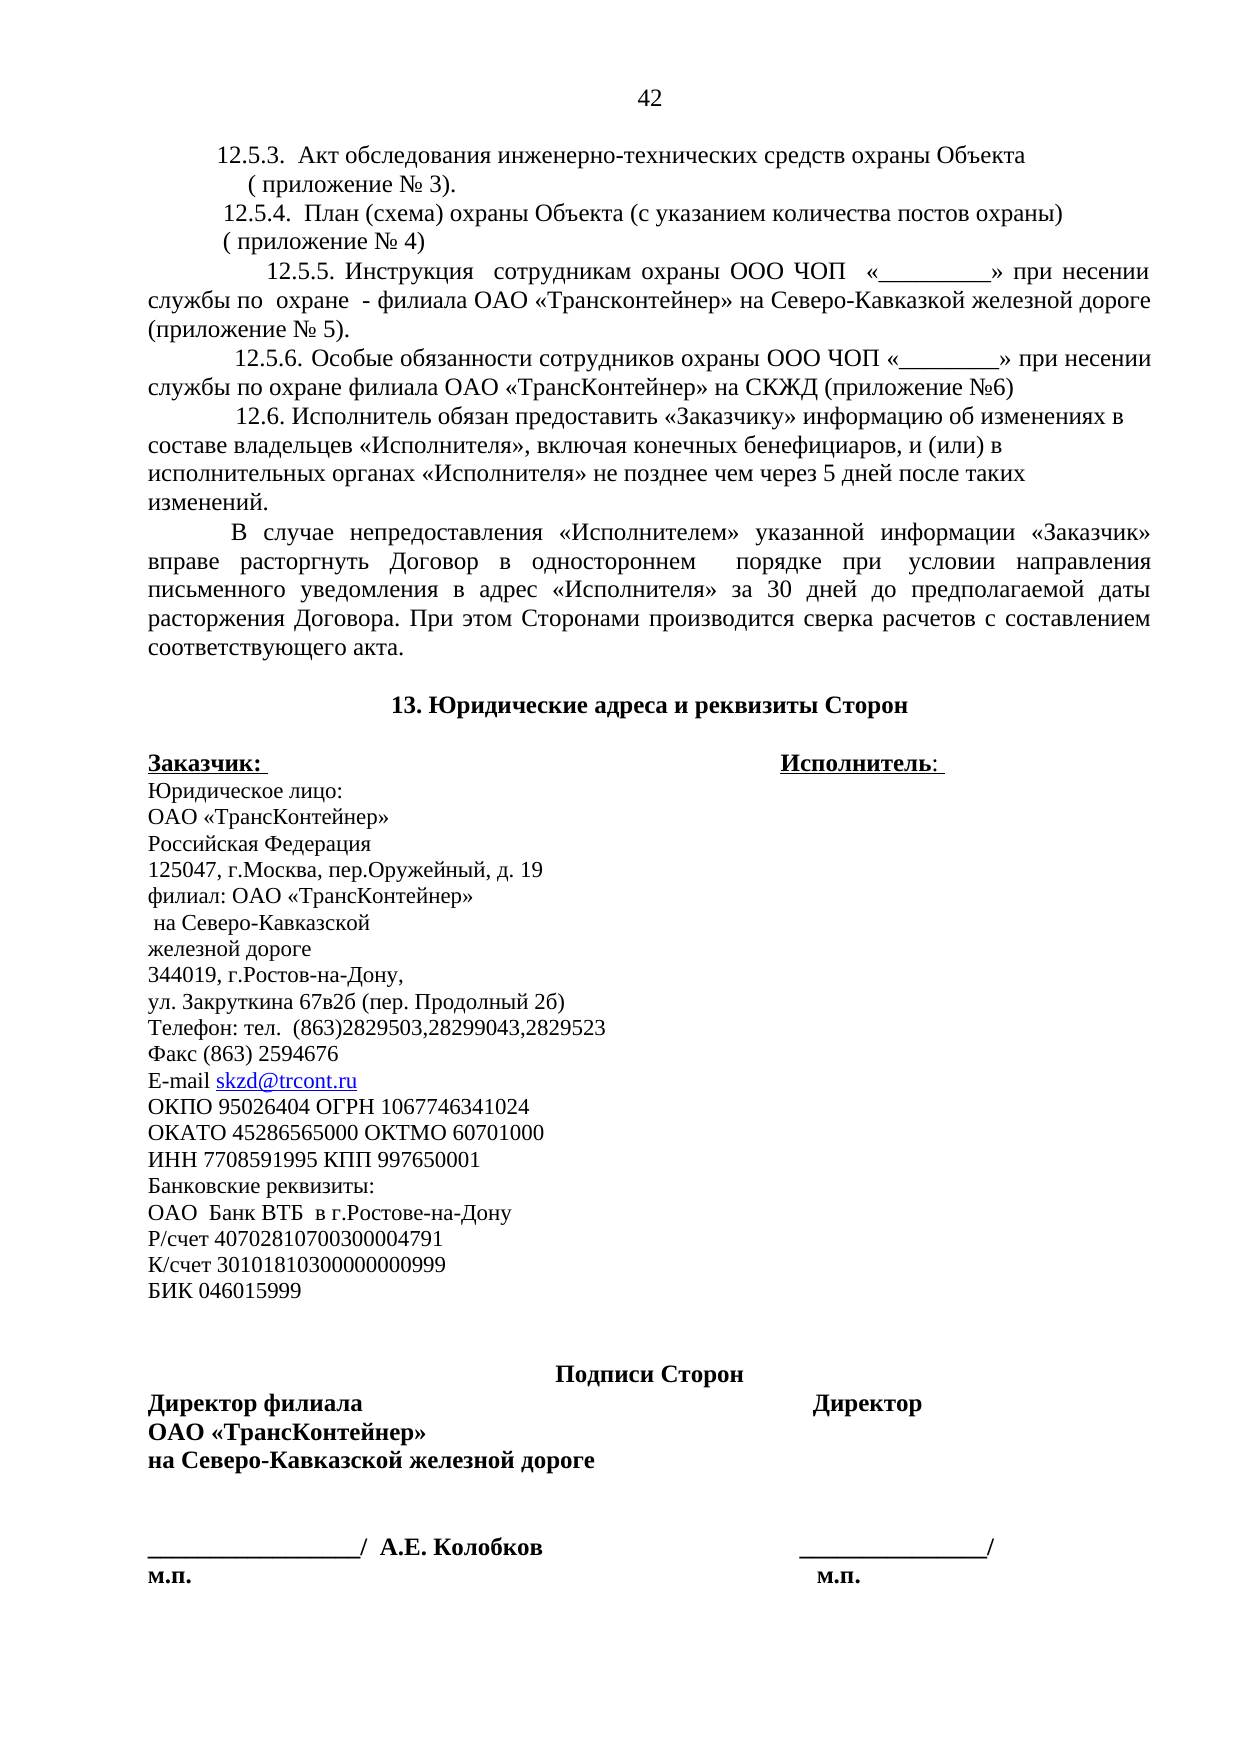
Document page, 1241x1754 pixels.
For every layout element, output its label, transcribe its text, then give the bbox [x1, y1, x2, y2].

text Факс (863) 2594676 [148, 1040, 1152, 1067]
text железной дороге [148, 935, 1152, 961]
text 12.5.3. Акт обследования инженерно-технических средств охраны Объекта [148, 140, 1152, 169]
text 12.5.4. План (схема) охраны Объекта (с указанием количества постов охраны) [148, 198, 1152, 226]
text 12.6. Исполнитель обязан предоставить «Заказчику» информацию об изменениях в составе владельцев «Исполнителя», включая конечных бенефициаров, и (или) в исполнительных органах «Исполнителя» не позднее чем через 5 дней после таких изменений. [148, 401, 1152, 516]
text К/счет 30101810300000000999 [148, 1251, 1152, 1278]
text E-mail skzd@trcont.ru [148, 1067, 1152, 1093]
text на Северо-Кавказской [148, 909, 1152, 935]
text ул. Закруткина 67в2б (пер. Продолный 2б) [148, 988, 1152, 1014]
text ОКАТО 45286565000 ОКТМО 60701000 [148, 1119, 1152, 1146]
text ИНН 7708591995 КПП 997650001 [148, 1146, 1152, 1172]
text 12.5.5. Инструкция сотрудникам охраны ООО ЧОП «_________» при несении службы по охране - филиала ОАО «Трансконтейнер» на Северо-Кавказкой железной дороге (приложение № 5). [148, 256, 1152, 342]
text Заказчик: Исполнитель: [148, 748, 1152, 777]
text 344019, г.Ростов-на-Дону, [148, 961, 1152, 988]
text 12.5.6. Особые обязанности сотрудников охраны ООО ЧОП «________» при несении службы по охране филиала ОАО «ТрансКонтейнер» на СКЖД (приложение №6) [148, 343, 1152, 401]
text Телефон: тел. (863)2829503,28299043,2829523 [148, 1014, 1152, 1040]
text ОАО «ТрансКонтейнер» [148, 803, 1152, 829]
text ОАО Банк ВТБ в г.Ростове-на-Дону [148, 1198, 1152, 1225]
text на Северо-Кавказской железной дороге [148, 1445, 1152, 1474]
text _________________/ А.Е. Колобков _______________/ [148, 1532, 1152, 1560]
text БИК 046015999 [148, 1278, 1152, 1304]
text Юридическое лицо: [148, 777, 1152, 803]
text В случае непредоставления «Исполнителем» указанной информации «Заказчик» вправе расторгнуть Договор в одностороннем порядке при условии направления письменного уведомления в адрес «Исполнителя» за 30 дней до предполагаемой даты расторжения Договора. При этом Сторонами производится сверка расчетов с составлением соответствующего акта. [148, 517, 1152, 661]
text Подписи Сторон [148, 1359, 1152, 1388]
text филиал: ОАО «ТрансКонтейнер» [148, 882, 1152, 909]
text 125047, г.Москва, пер.Оружейный, д. 19 [148, 856, 1152, 882]
text ( приложение № 3). [148, 169, 1152, 198]
text Банковские реквизиты: [148, 1172, 1152, 1198]
text м.п. м.п. [148, 1560, 1152, 1589]
text ОКПО 95026404 ОГРН 1067746341024 [148, 1093, 1152, 1119]
text Директор филиала Директор [148, 1388, 1152, 1417]
text 13. Юридические адреса и реквизиты Сторон [148, 691, 1152, 719]
text Российская Федерация [148, 829, 1152, 856]
text ( приложение № 4) [148, 226, 1152, 255]
text Р/счет 40702810700300004791 [148, 1225, 1152, 1251]
text ОАО «ТрансКонтейнер» [148, 1417, 1152, 1445]
